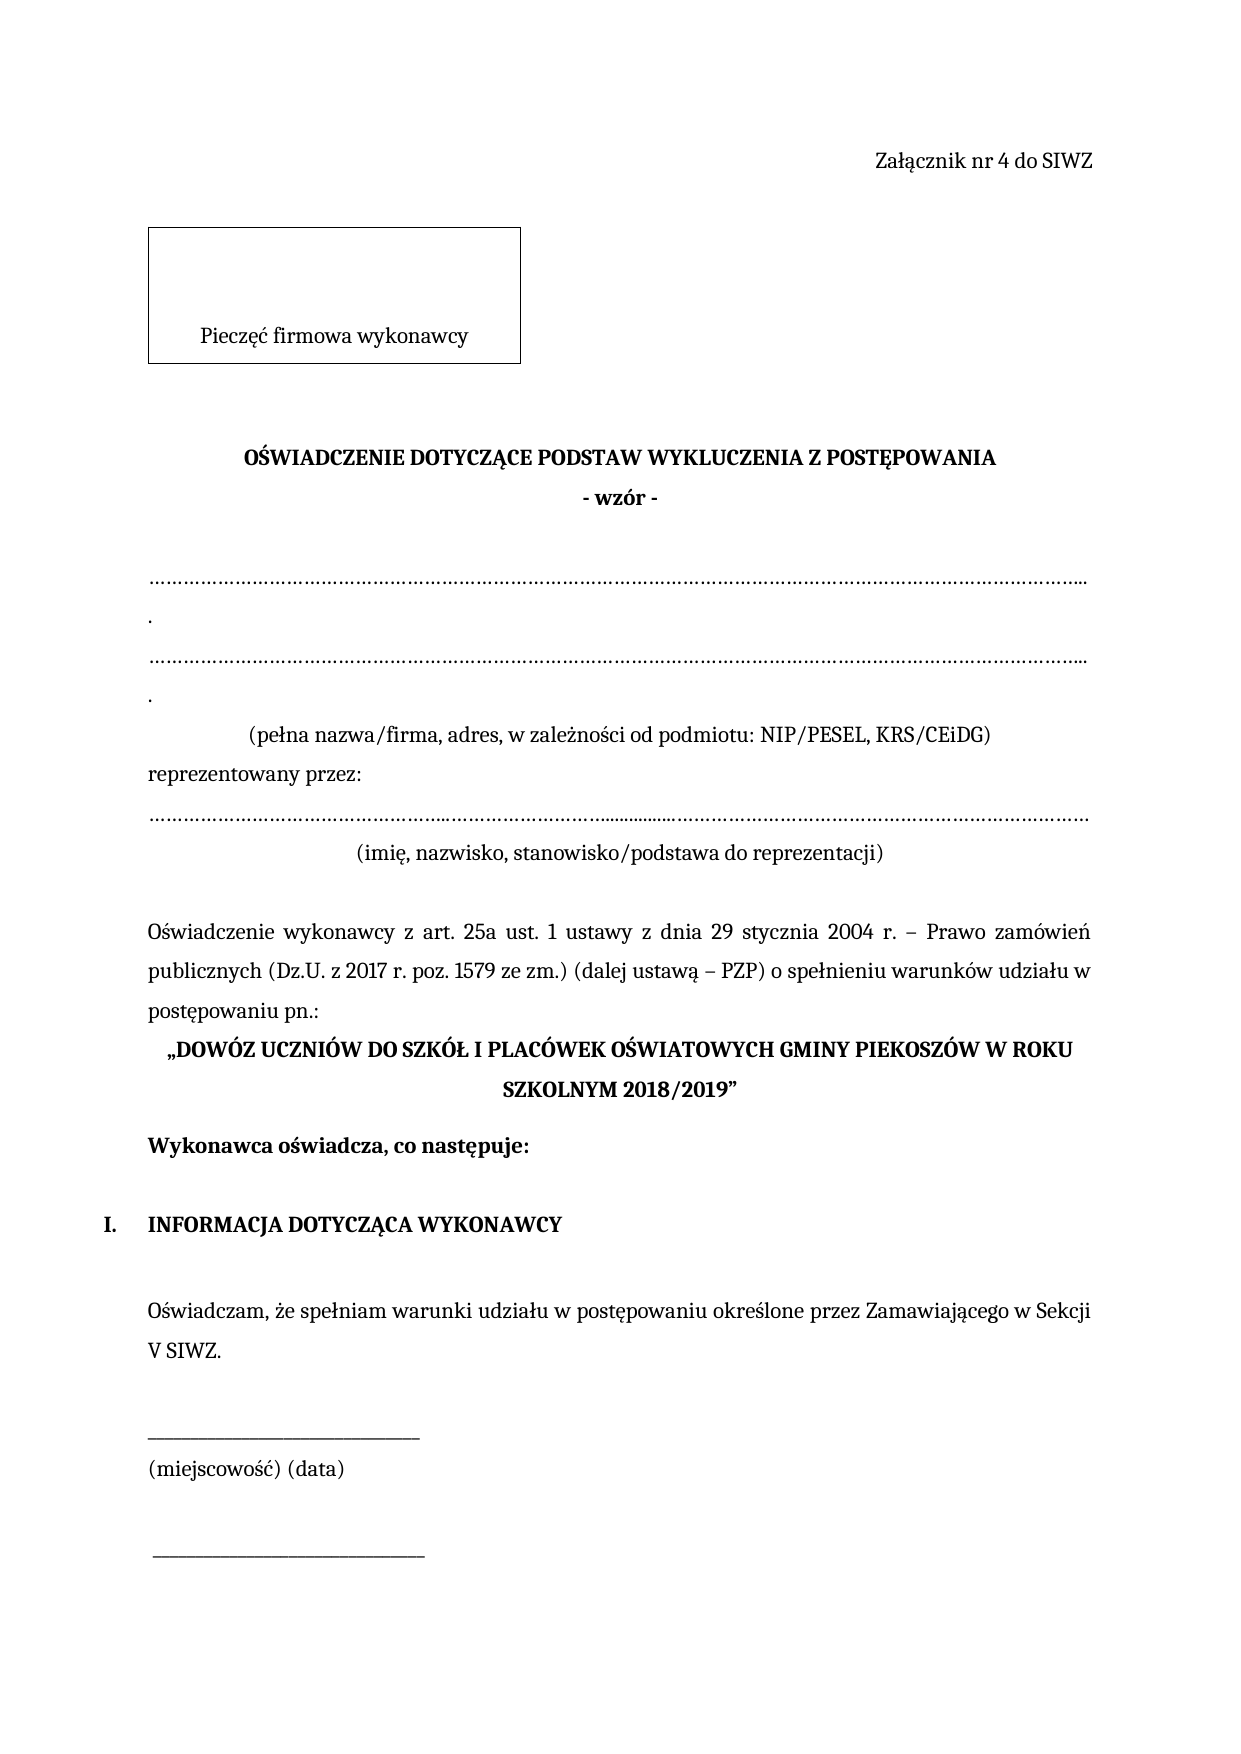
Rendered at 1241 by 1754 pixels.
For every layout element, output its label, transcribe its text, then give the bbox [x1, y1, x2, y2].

text - wzór - [148, 484, 1093, 511]
text (imię, nazwisko, stanowisko/podstawa do reprezentacji) [148, 840, 1093, 866]
text Oświadczenie wykonawcy z art. 25a ust. 1 ustawy z dnia 29 stycznia 2004 r. – Prawo zamówień publicznych (Dz.U. z 2017 r. poz. 1579 ze zm.) (dalej ustawą – PZP) o spełnieniu warunków udziału w postępowaniu pn.: [148, 919, 1093, 1024]
text ………………………………………………………………………………………………………………………………………………... [148, 563, 1093, 629]
text ……………………………………………..………………………...............……………………………………………………………… [148, 800, 1093, 827]
text ………………………………………………………………………………………………………………………………………………... [148, 642, 1093, 708]
text Załącznik nr 4 do SIWZ [148, 148, 1093, 174]
text ________________________________ [148, 1535, 1093, 1561]
text (pełna nazwa/firma, adres, w zależności od podmiotu: NIP/PESEL, KRS/CEiDG) [148, 721, 1093, 748]
text OŚWIADCZENIE DOTYCZĄCE PODSTAW WYKLUCZENIA Z POSTĘPOWANIA [148, 445, 1093, 471]
text (miejscowość) (data) [148, 1456, 1093, 1482]
text Wykonawca oświadcza, co następuje: [148, 1133, 1093, 1159]
text „DOWÓZ UCZNIÓW DO SZKÓŁ I PLACÓWEK OŚWIATOWYCH GMINY PIEKOSZÓW W ROKU SZKOLNYM 2018/2019” [148, 1037, 1093, 1103]
table_header Pieczęć firmowa wykonawcy [149, 228, 520, 362]
list INFORMACJA DOTYCZĄCA WYKONAWCY [103, 1212, 1093, 1238]
text Oświadczam, że spełniam warunki udziału w postępowaniu określone przez Zamawiającego w Sekcji V SIWZ. [148, 1298, 1093, 1364]
text ________________________________ [148, 1417, 1093, 1443]
text reprezentowany przez: [148, 761, 1093, 787]
